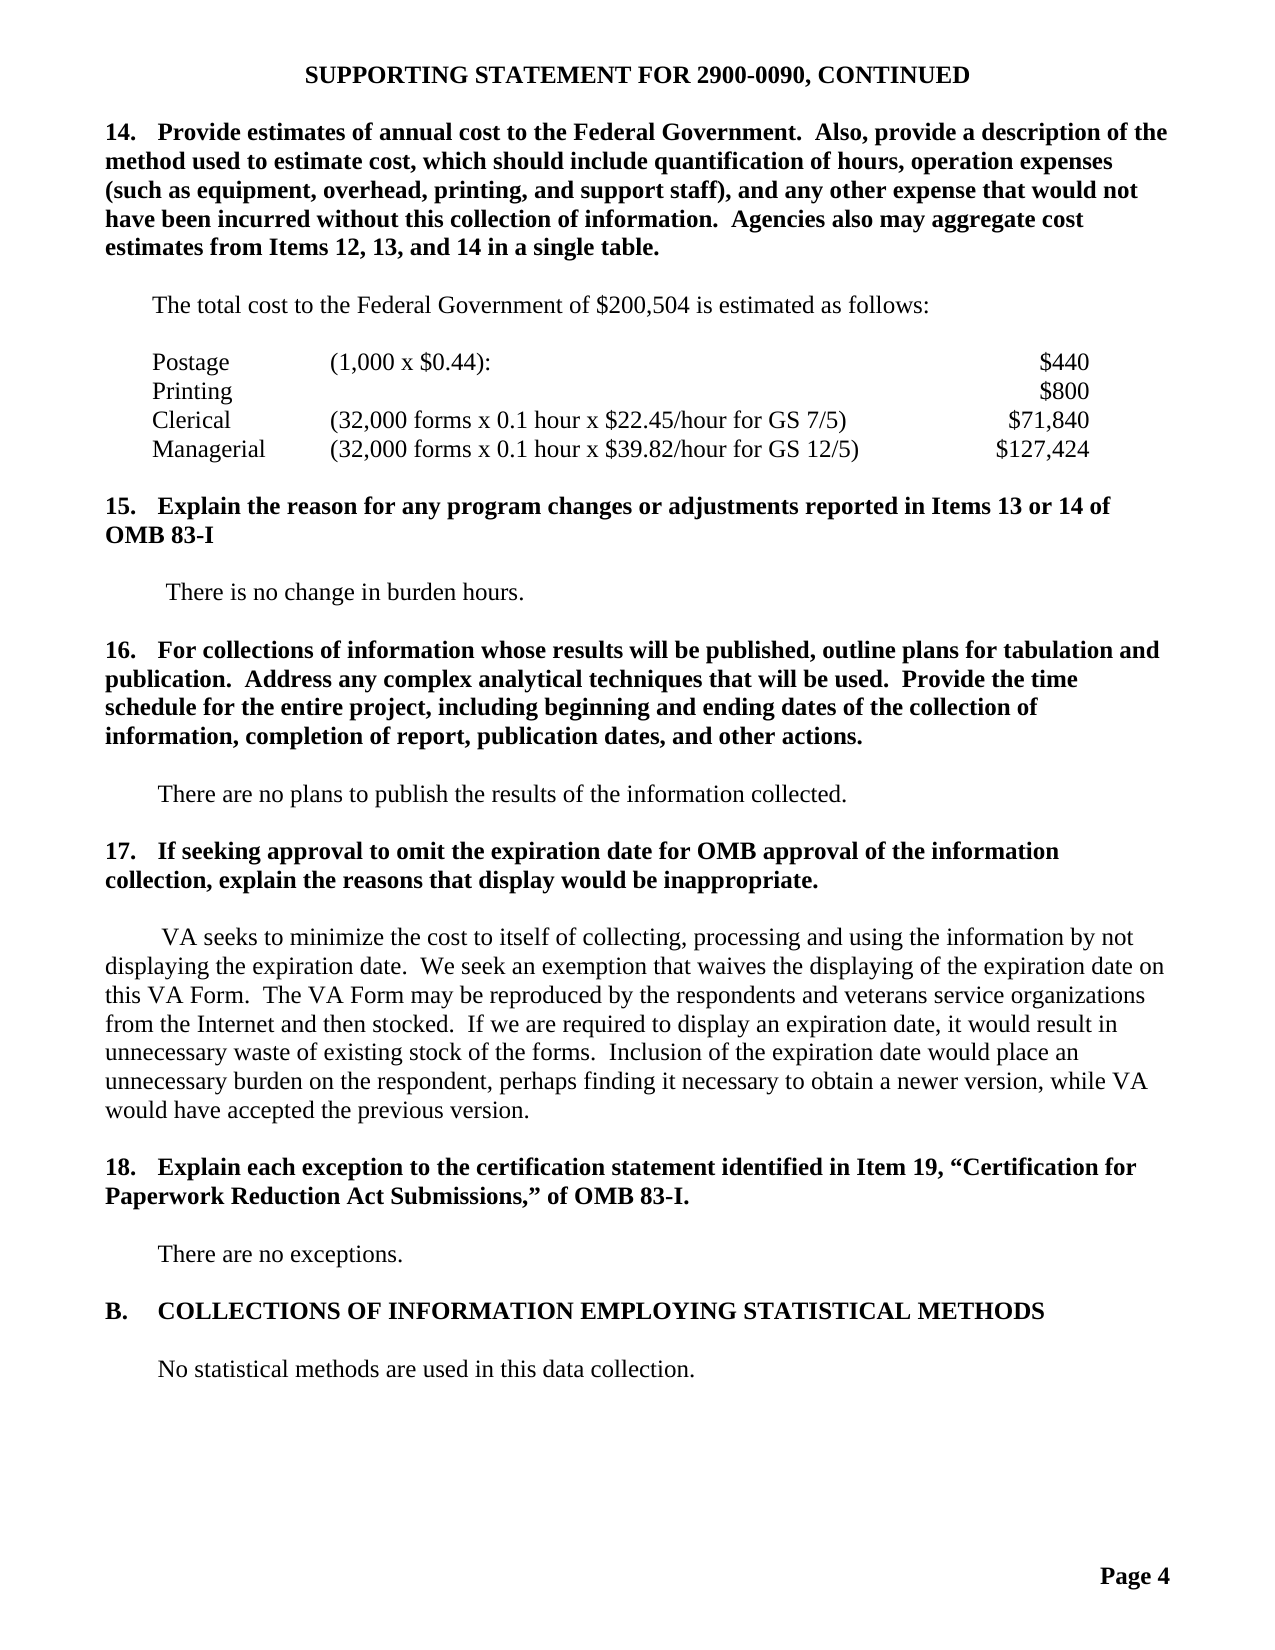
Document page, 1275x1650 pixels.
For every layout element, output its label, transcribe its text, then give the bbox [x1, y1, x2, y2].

text 14. Provide estimates of annual cost to the Federal Government. Also, provide a description of the method used to estimate cost, which should include quantification of hours, operation expenses (such as equipment, overhead, printing, and support staff), and any other expense that would not have been incurred without this collection of information. Agencies also may aggregate cost estimates from Items 12, 13, and 14 in a single table. [105, 117, 1170, 261]
text Clerical (32,000 forms x 0.1 hour x $22.45/hour for GS 7/5) $71,840 [105, 405, 1170, 434]
text Printing $800 [105, 376, 1170, 405]
text No statistical methods are used in this data collection. [105, 1354, 1170, 1382]
text There are no exceptions. [105, 1239, 1170, 1267]
text The total cost to the Federal Government of $200,504 is estimated as follows: [105, 290, 1170, 319]
text Postage (1,000 x $0.44): $440 [105, 347, 1170, 376]
text 17. If seeking approval to omit the expiration date for OMB approval of the information collection, explain the reasons that display would be inappropriate. [105, 836, 1170, 894]
subtitle B. COLLECTIONS OF INFORMATION EMPLOYING STATISTICAL METHODS [105, 1296, 1170, 1325]
text Managerial (32,000 forms x 0.1 hour x $39.82/hour for GS 12/5) $127,424 [105, 434, 1170, 462]
text VA seeks to minimize the cost to itself of collecting, processing and using the information by not displaying the expiration date. We seek an exemption that waives the displaying of the expiration date on this VA Form. The VA Form may be reproduced by the respondents and veterans service organizations from the Internet and then stocked. If we are required to display an expiration date, it would result in unnecessary waste of existing stock of the forms. Inclusion of the expiration date would place an unnecessary burden on the respondent, perhaps finding it necessary to obtain a newer version, while VA would have accepted the previous version. [105, 922, 1181, 1124]
text 15. Explain the reason for any program changes or adjustments reported in Items 13 or 14 of OMB 83-I [105, 491, 1170, 549]
text There are no plans to publish the results of the information collected. [105, 779, 1170, 807]
text There is no change in burden hours. [105, 577, 1170, 606]
text 16. For collections of information whose results will be published, outline plans for tabulation and publication. Address any complex analytical techniques that will be used. Provide the time schedule for the entire project, including beginning and ending dates of the collection of information, completion of report, publication dates, and other actions. [105, 635, 1170, 750]
text 18. Explain each exception to the certification statement identified in Item 19, “Certification for Paperwork Reduction Act Submissions,” of OMB 83-I. [105, 1152, 1170, 1210]
